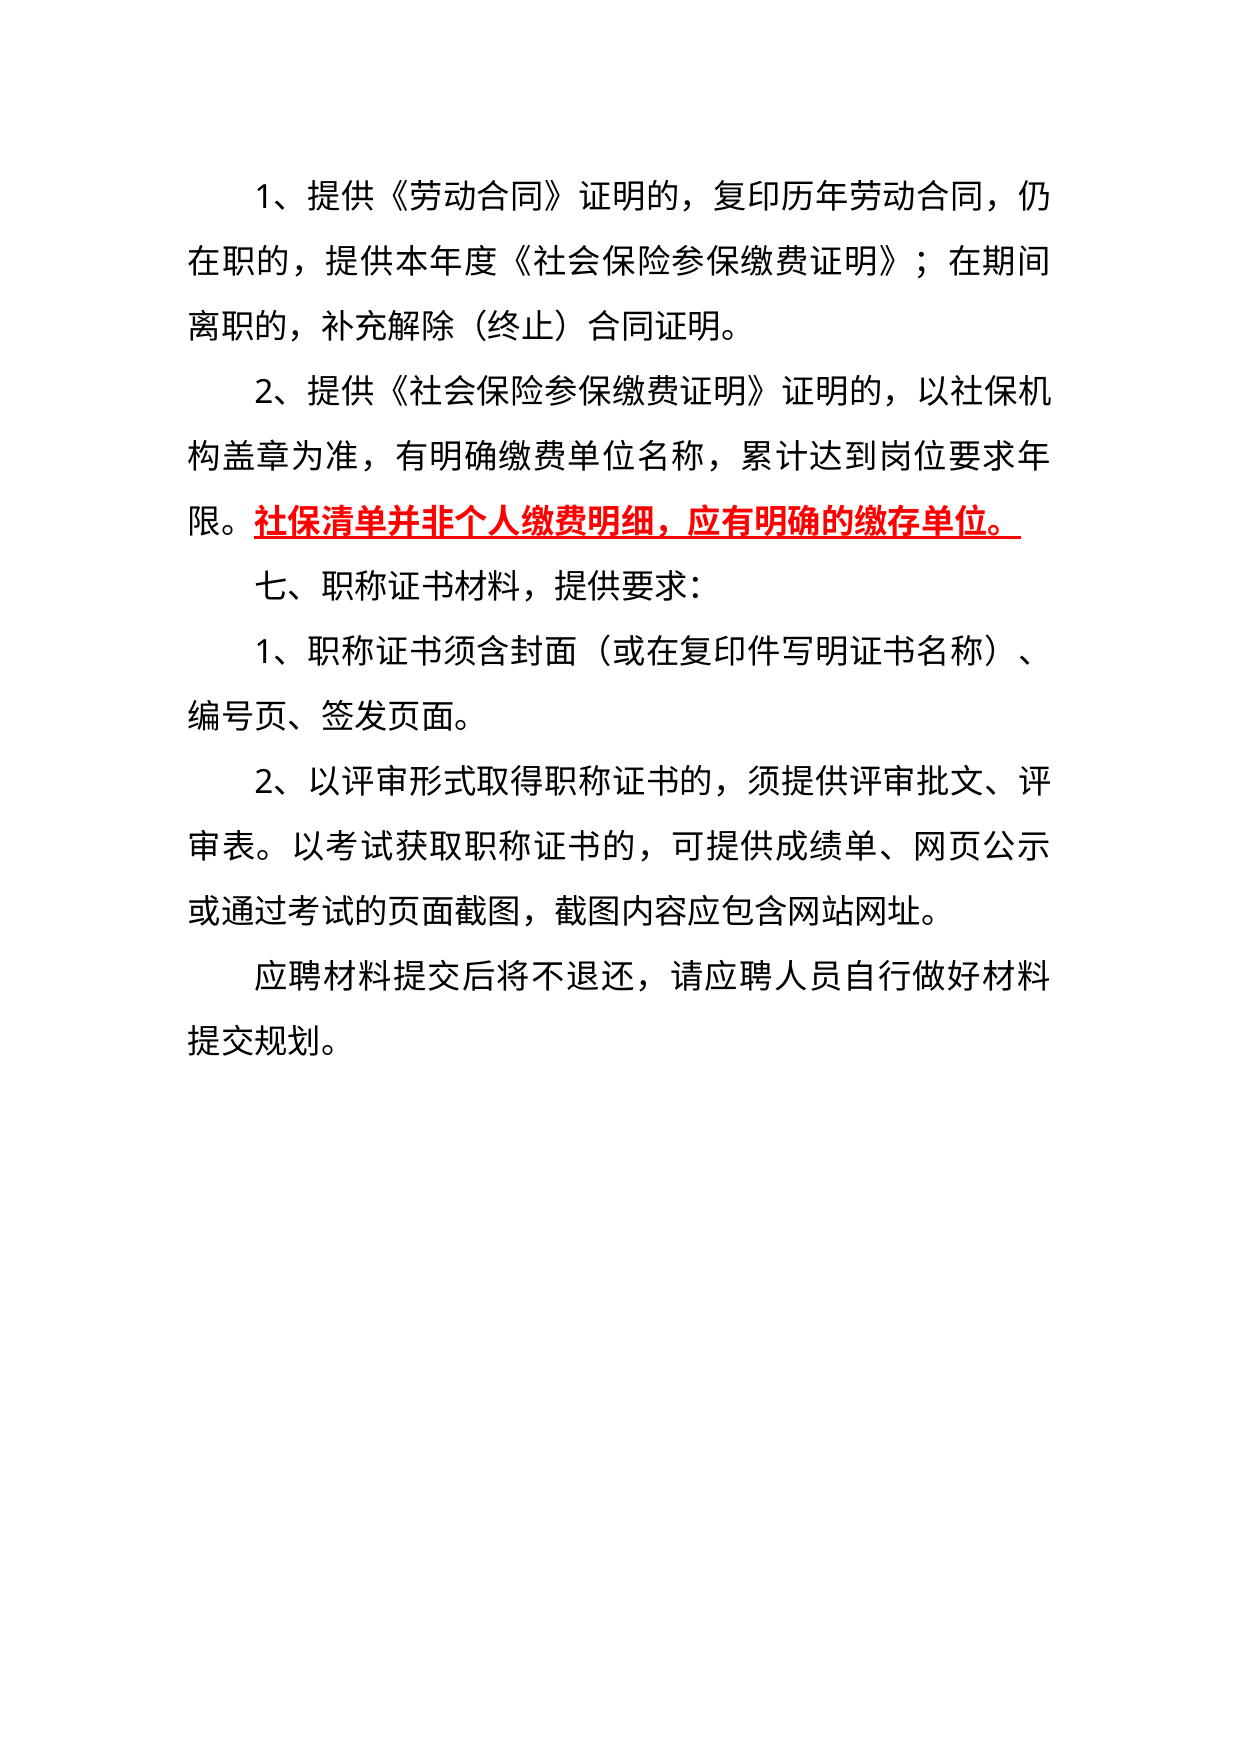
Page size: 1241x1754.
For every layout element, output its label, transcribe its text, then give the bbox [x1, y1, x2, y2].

text 应聘材料提交后将不退还，请应聘人员自行做好材料提交规划。 [187, 942, 1053, 1072]
text 2、提供《社会保险参保缴费证明》证明的，以社保机构盖章为准，有明确缴费单位名称，累计达到岗位要求年限。社保清单并非个人缴费明细，应有明确的缴存单位。 [187, 357, 1053, 552]
text 1、提供《劳动合同》证明的，复印历年劳动合同，仍在职的，提供本年度《社会保险参保缴费证明》；在期间离职的，补充解除（终止）合同证明。 [187, 162, 1053, 357]
text 2、以评审形式取得职称证书的，须提供评审批文、评审表。以考试获取职称证书的，可提供成绩单、网页公示或通过考试的页面截图，截图内容应包含网站网址。 [187, 747, 1053, 942]
text 七、职称证书材料，提供要求： [187, 552, 1053, 617]
text 1、职称证书须含封面（或在复印件写明证书名称）、编号页、签发页面。 [187, 617, 1053, 747]
